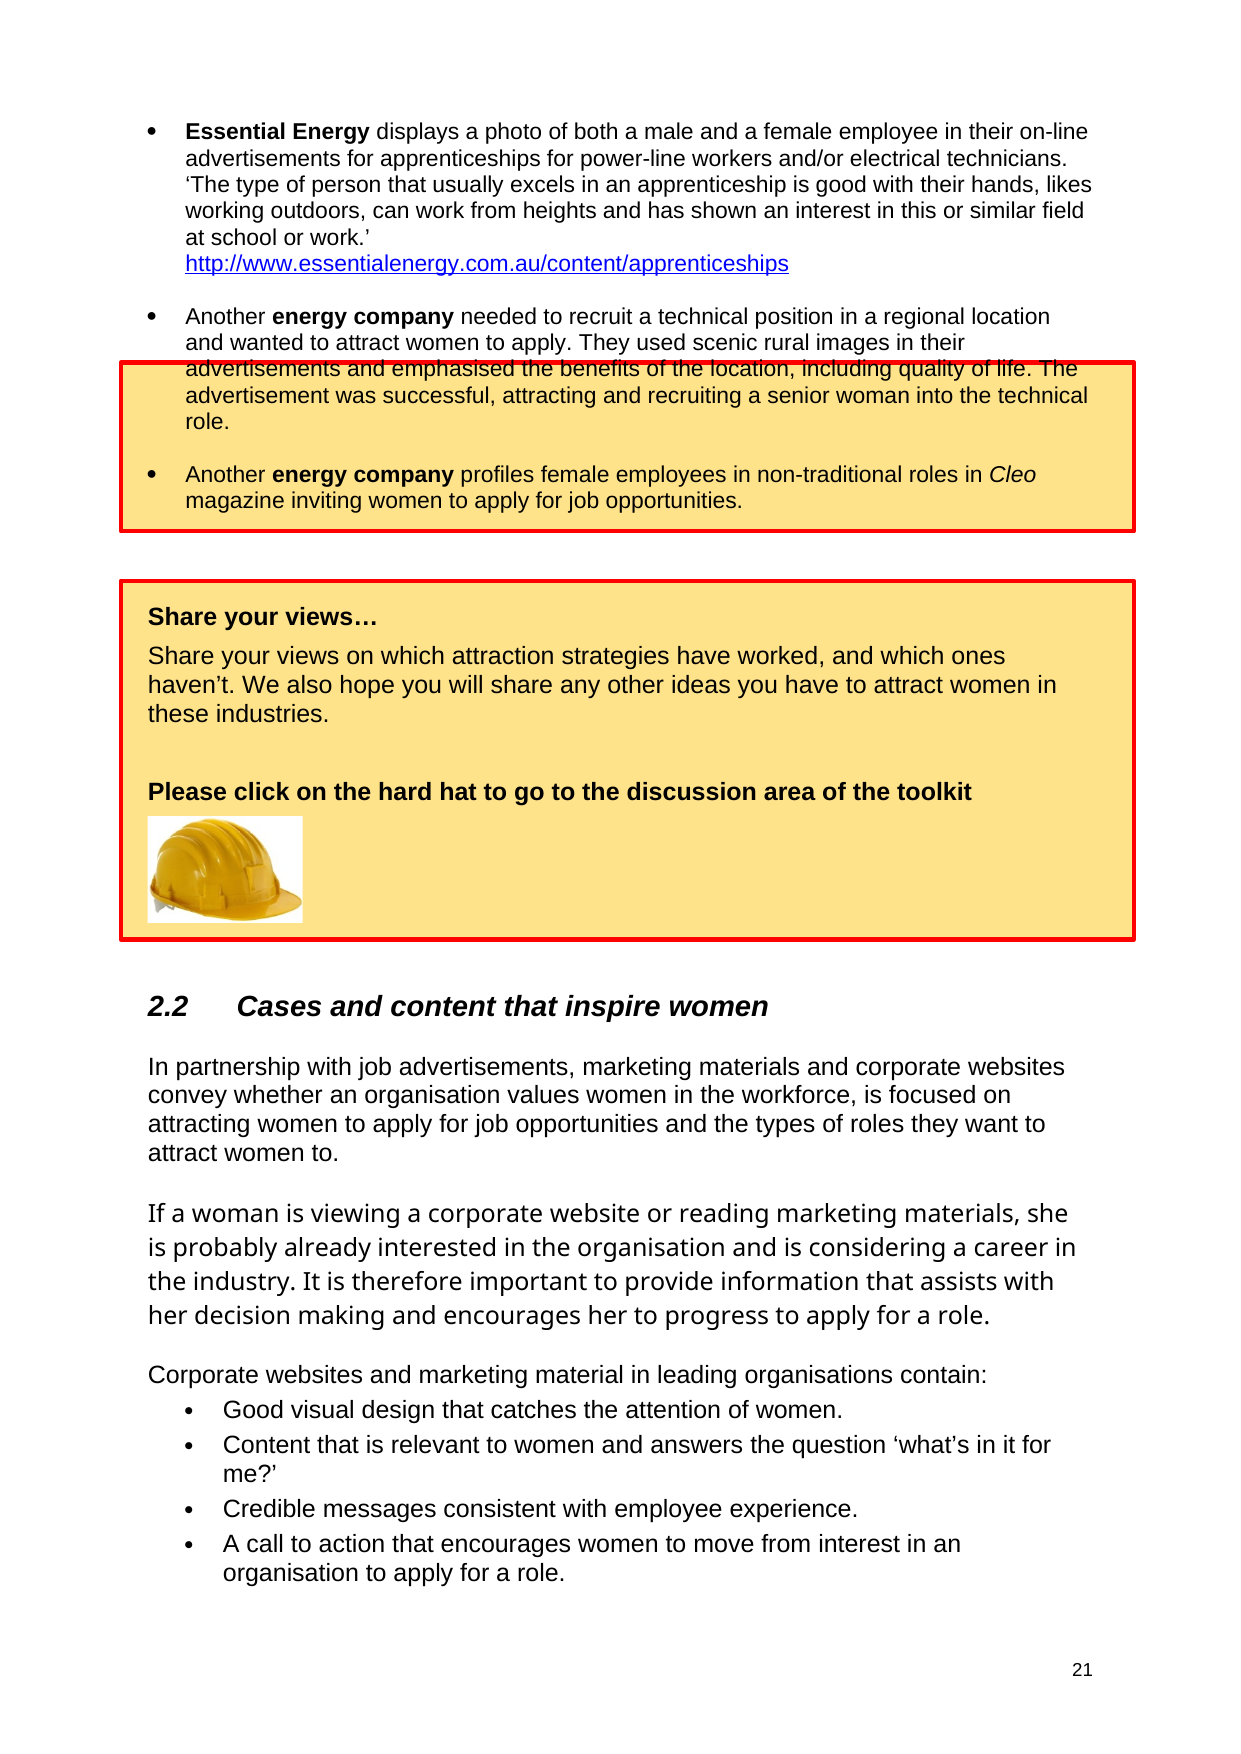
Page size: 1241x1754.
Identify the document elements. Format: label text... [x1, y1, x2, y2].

list A call to action that encourages women to move from interest in an organisation to apply for a role. [185, 1529, 1092, 1587]
list Another energy company profiles female employees in non-traditional roles in Cleo magazine inviting women to apply for job opportunities. [148, 461, 1092, 513]
list Good visual design that catches the attention of women. [185, 1395, 1092, 1424]
list Credible messages consistent with employee experience. [185, 1494, 1092, 1523]
text Share your views… [148, 602, 1092, 631]
text If a woman is viewing a corporate website or reading marketing materials, she is probably already interested in the organisation and is considering a career in the industry. It is therefore important to provide information that assists with her decision making and encourages her to progress to apply for a role. [148, 1195, 1092, 1332]
text Share your views on which attraction strategies have worked, and which ones haven’t. We also hope you will share any other ideas you have to attract women in these industries. [148, 641, 1092, 728]
picture [147, 816, 303, 923]
text ‘The type of person that usually excels in an apprenticeship is good with their hands, likes working outdoors, can work from heights and has shown an interest in this or similar field at school or work.’ [185, 171, 1092, 250]
text In partnership with job advertisements, marketing materials and corporate websites convey whether an organisation values women in the workforce, is focused on attracting women to apply for job opportunities and the types of roles they want to attract women to. [148, 1052, 1092, 1167]
text http://www.essentialenergy.com.au/content/apprenticeships [185, 250, 1092, 276]
list Another energy company needed to recruit a technical position in a regional location and wanted to attract women to apply. They used scenic rural images in their advertisements and emphasised the benefits of the location, including quality of life. The advertisement was successful, attracting and recruiting a senior woman into the technical role. [148, 303, 1092, 434]
list Essential Energy displays a photo of both a male and a female employee in their on-line advertisements for apprenticeships for power-line workers and/or electrical technicians. [148, 118, 1092, 171]
subtitle Cases and content that inspire women [148, 989, 1092, 1023]
text Corporate websites and marketing material in leading organisations contain: [148, 1360, 1092, 1389]
list Content that is relevant to women and answers the question ‘what’s in it for me?’ [185, 1430, 1092, 1488]
text Please click on the hard hat to go to the discussion area of the toolkit [148, 777, 1092, 806]
